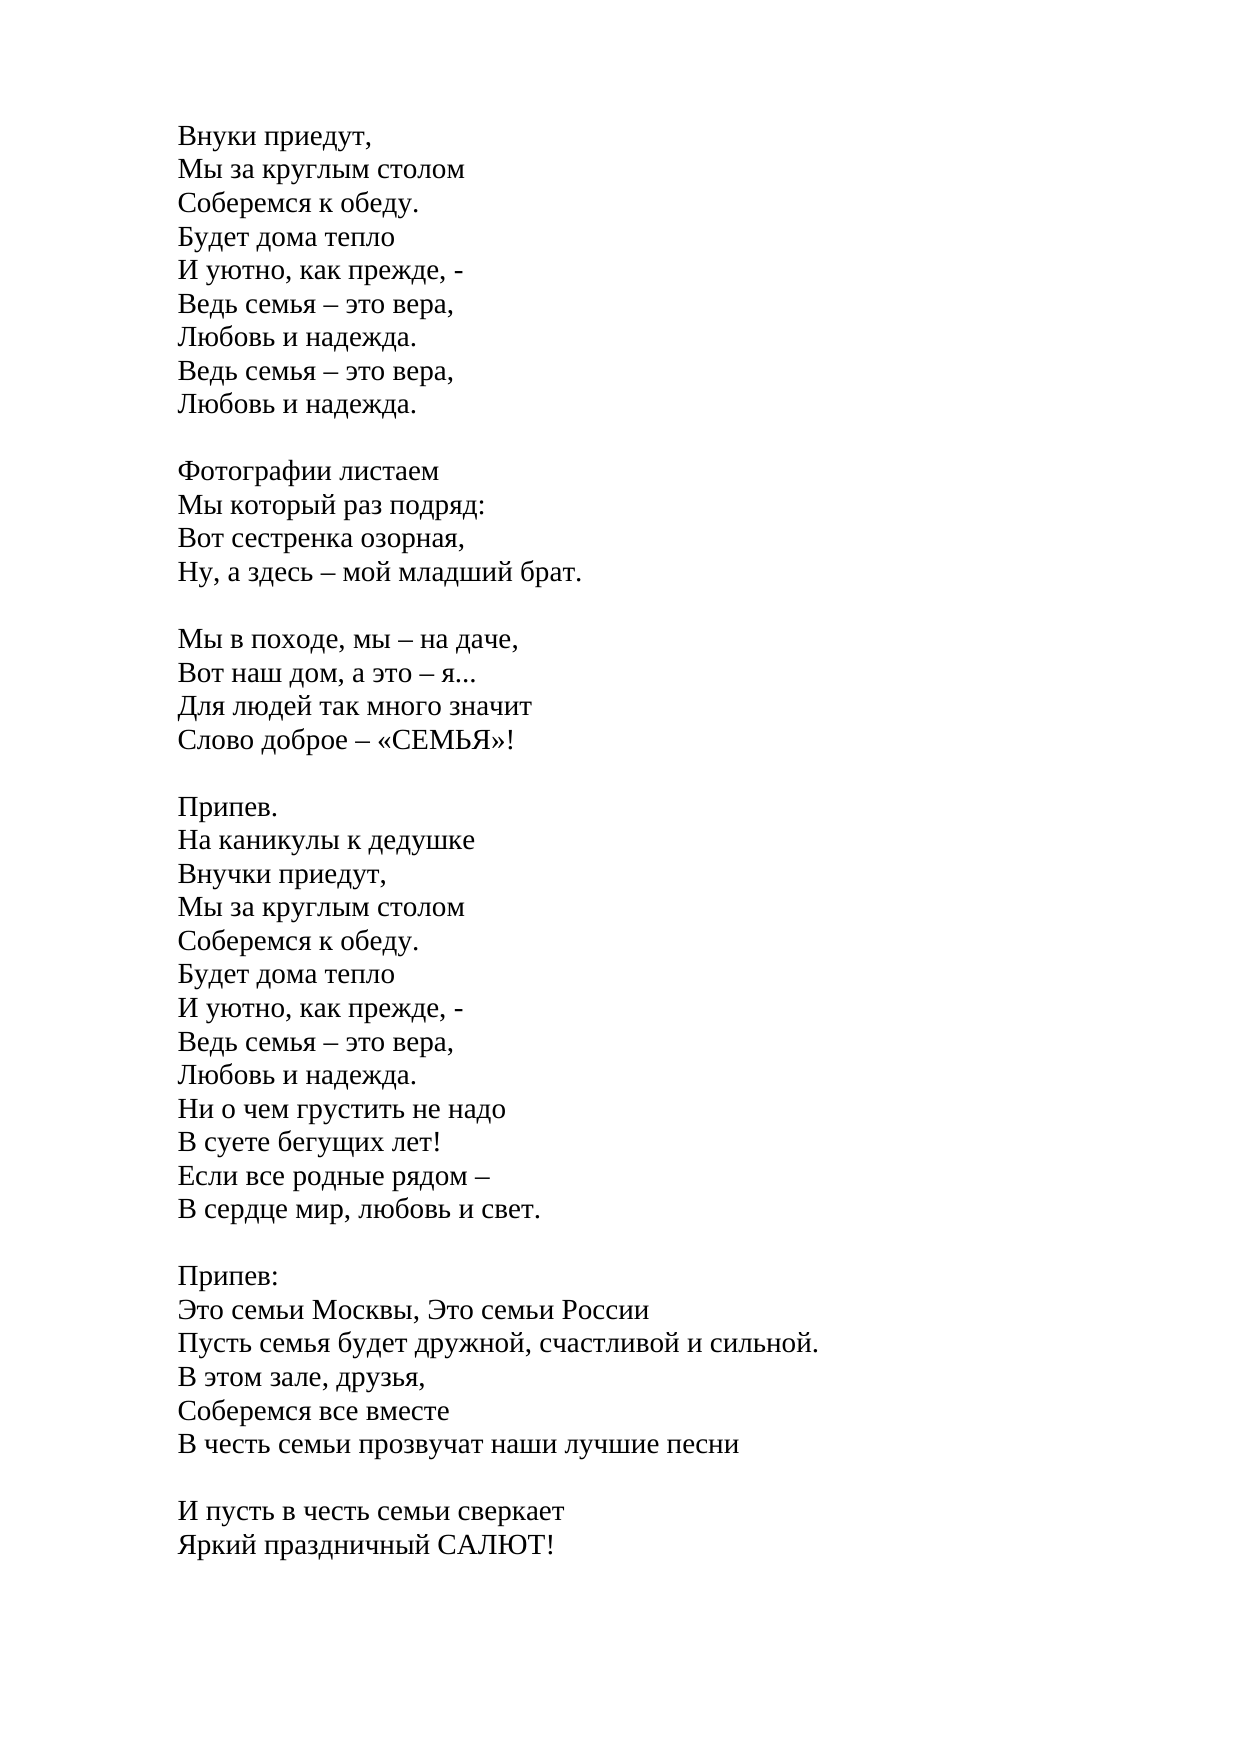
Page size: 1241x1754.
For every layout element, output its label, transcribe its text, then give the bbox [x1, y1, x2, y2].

text Вот сестренка озорная, [177, 521, 1152, 554]
text Ну, а здесь – мой младший брат. [177, 554, 1152, 588]
text Мы в походе, мы – на даче, [177, 621, 1152, 655]
text Для людей так много значит [177, 688, 1152, 722]
text Если все родные рядом – [177, 1158, 1152, 1191]
text И уютно, как прежде, - [177, 252, 1152, 286]
text Внучки приедут, [177, 856, 1152, 889]
text На каникулы к дедушке [177, 822, 1152, 856]
text Фотографии листаем [177, 453, 1152, 487]
text И уютно, как прежде, - [177, 990, 1152, 1024]
text Ни о чем грустить не надо [177, 1091, 1152, 1124]
text Соберемся все вместе [177, 1393, 1152, 1426]
text Любовь и надежда. [177, 386, 1152, 420]
text В честь семьи прозвучат наши лучшие песни [177, 1426, 1152, 1460]
text Слово доброе – «СЕМЬЯ»! [177, 722, 1152, 755]
text Припев: [177, 1258, 1152, 1292]
text Ведь семья – это вера, [177, 353, 1152, 386]
text Любовь и надежда. [177, 319, 1152, 353]
text Любовь и надежда. [177, 1057, 1152, 1091]
text Ведь семья – это вера, [177, 1024, 1152, 1057]
text Мы за круглым столом [177, 889, 1152, 923]
text Припев. [177, 789, 1152, 822]
text Внуки приедут, [177, 118, 1152, 152]
text Будет дома тепло [177, 957, 1152, 990]
text Мы за круглым столом [177, 152, 1152, 185]
text Это семьи Москвы, Это семьи России [177, 1292, 1152, 1326]
text В сердце мир, любовь и свет. [177, 1191, 1152, 1225]
text В суете бегущих лет! [177, 1124, 1152, 1158]
text Ведь семья – это вера, [177, 286, 1152, 319]
text Яркий праздничный САЛЮТ! [177, 1527, 1152, 1560]
text Мы который раз подряд: [177, 487, 1152, 521]
text Соберемся к обеду. [177, 185, 1152, 219]
text Соберемся к обеду. [177, 923, 1152, 957]
text В этом зале, друзья, [177, 1359, 1152, 1393]
text Пусть семья будет дружной, счастливой и сильной. [177, 1326, 1152, 1359]
text Будет дома тепло [177, 219, 1152, 252]
text И пусть в честь семьи сверкает [177, 1493, 1152, 1527]
text Вот наш дом, а это – я... [177, 655, 1152, 688]
